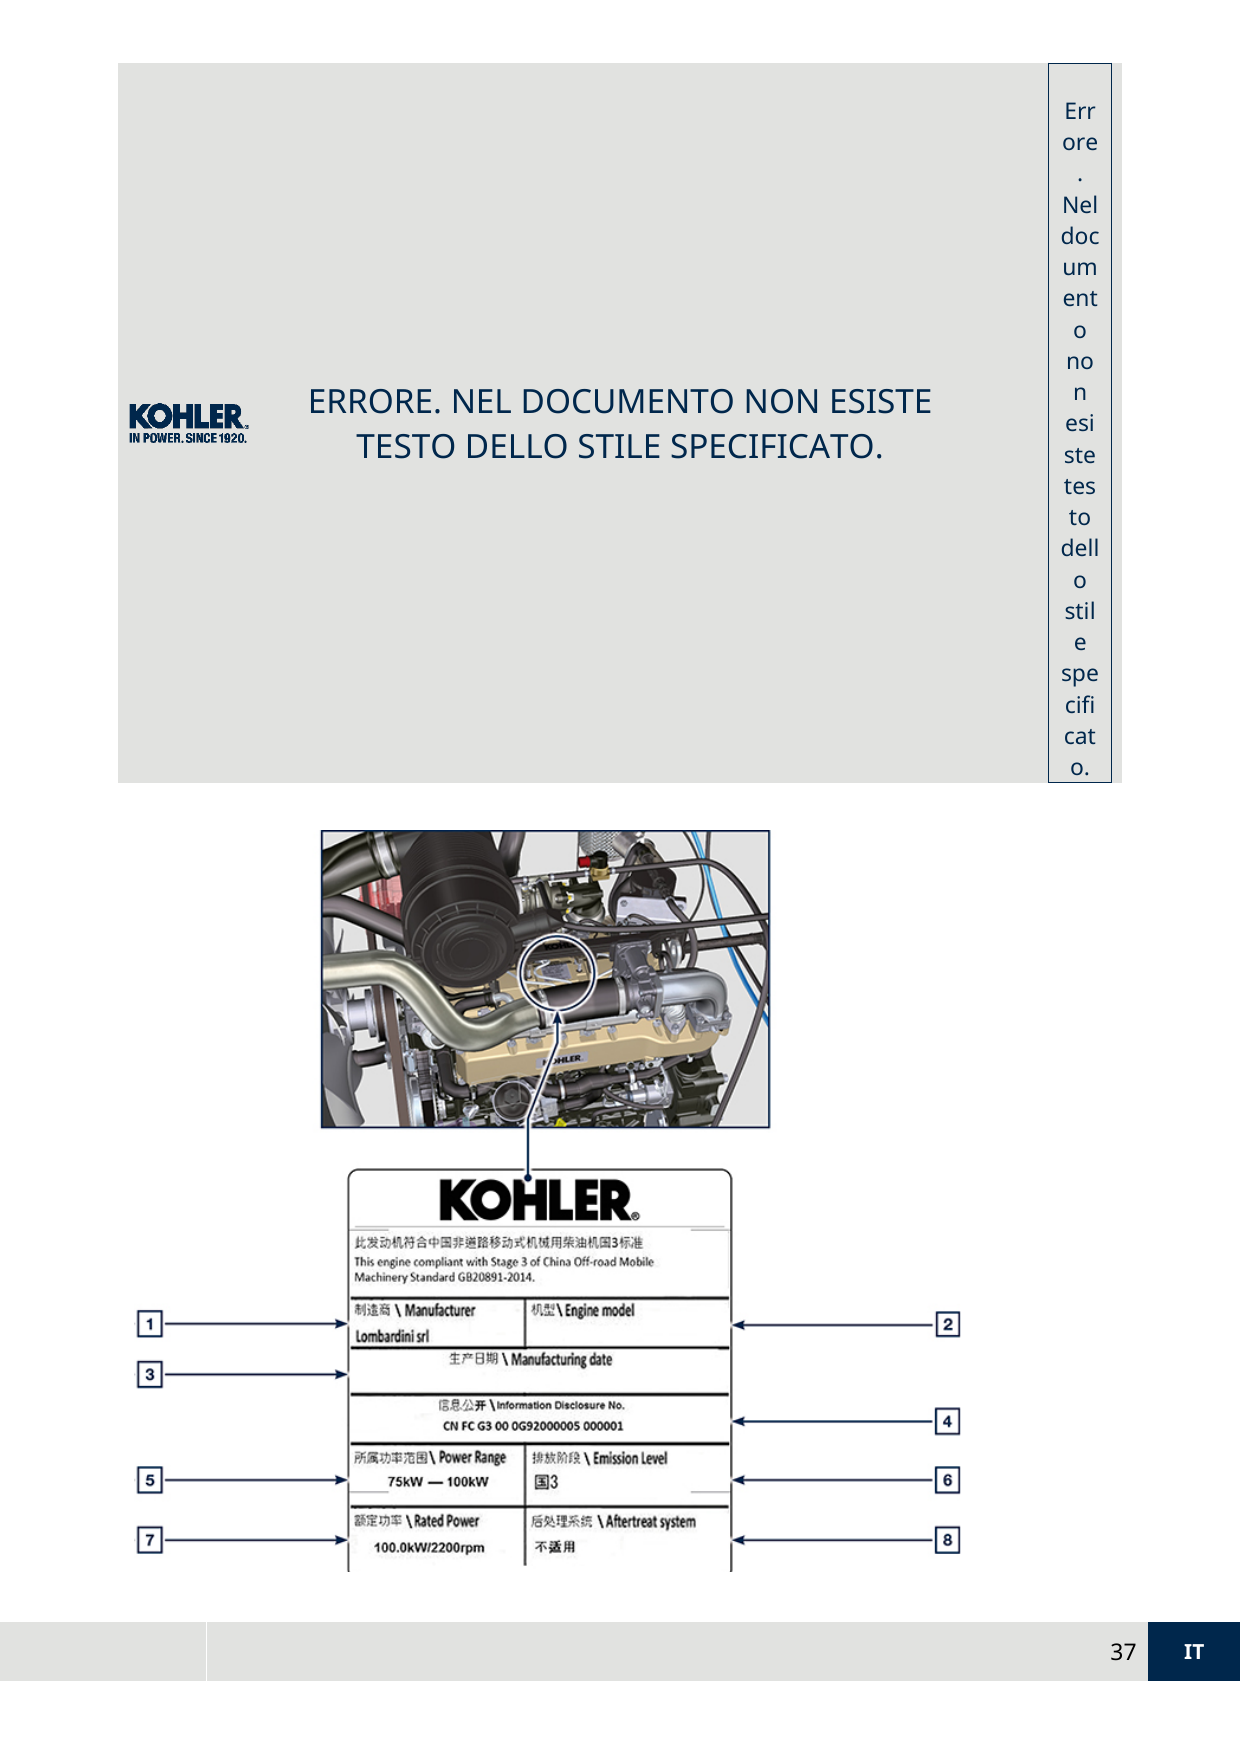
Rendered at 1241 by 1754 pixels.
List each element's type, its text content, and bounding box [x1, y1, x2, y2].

picture [129, 403, 249, 443]
picture [133, 830, 961, 1572]
table_header 1.10.1 Etichetta per Norme EPA (esempio di compilazione) 1.10.2 Etichetta per Norme Cina (esempio di compilazione) 1.10.3 Etichetta per Norme Corea (esempio di compilazione) [118, 815, 1122, 1571]
